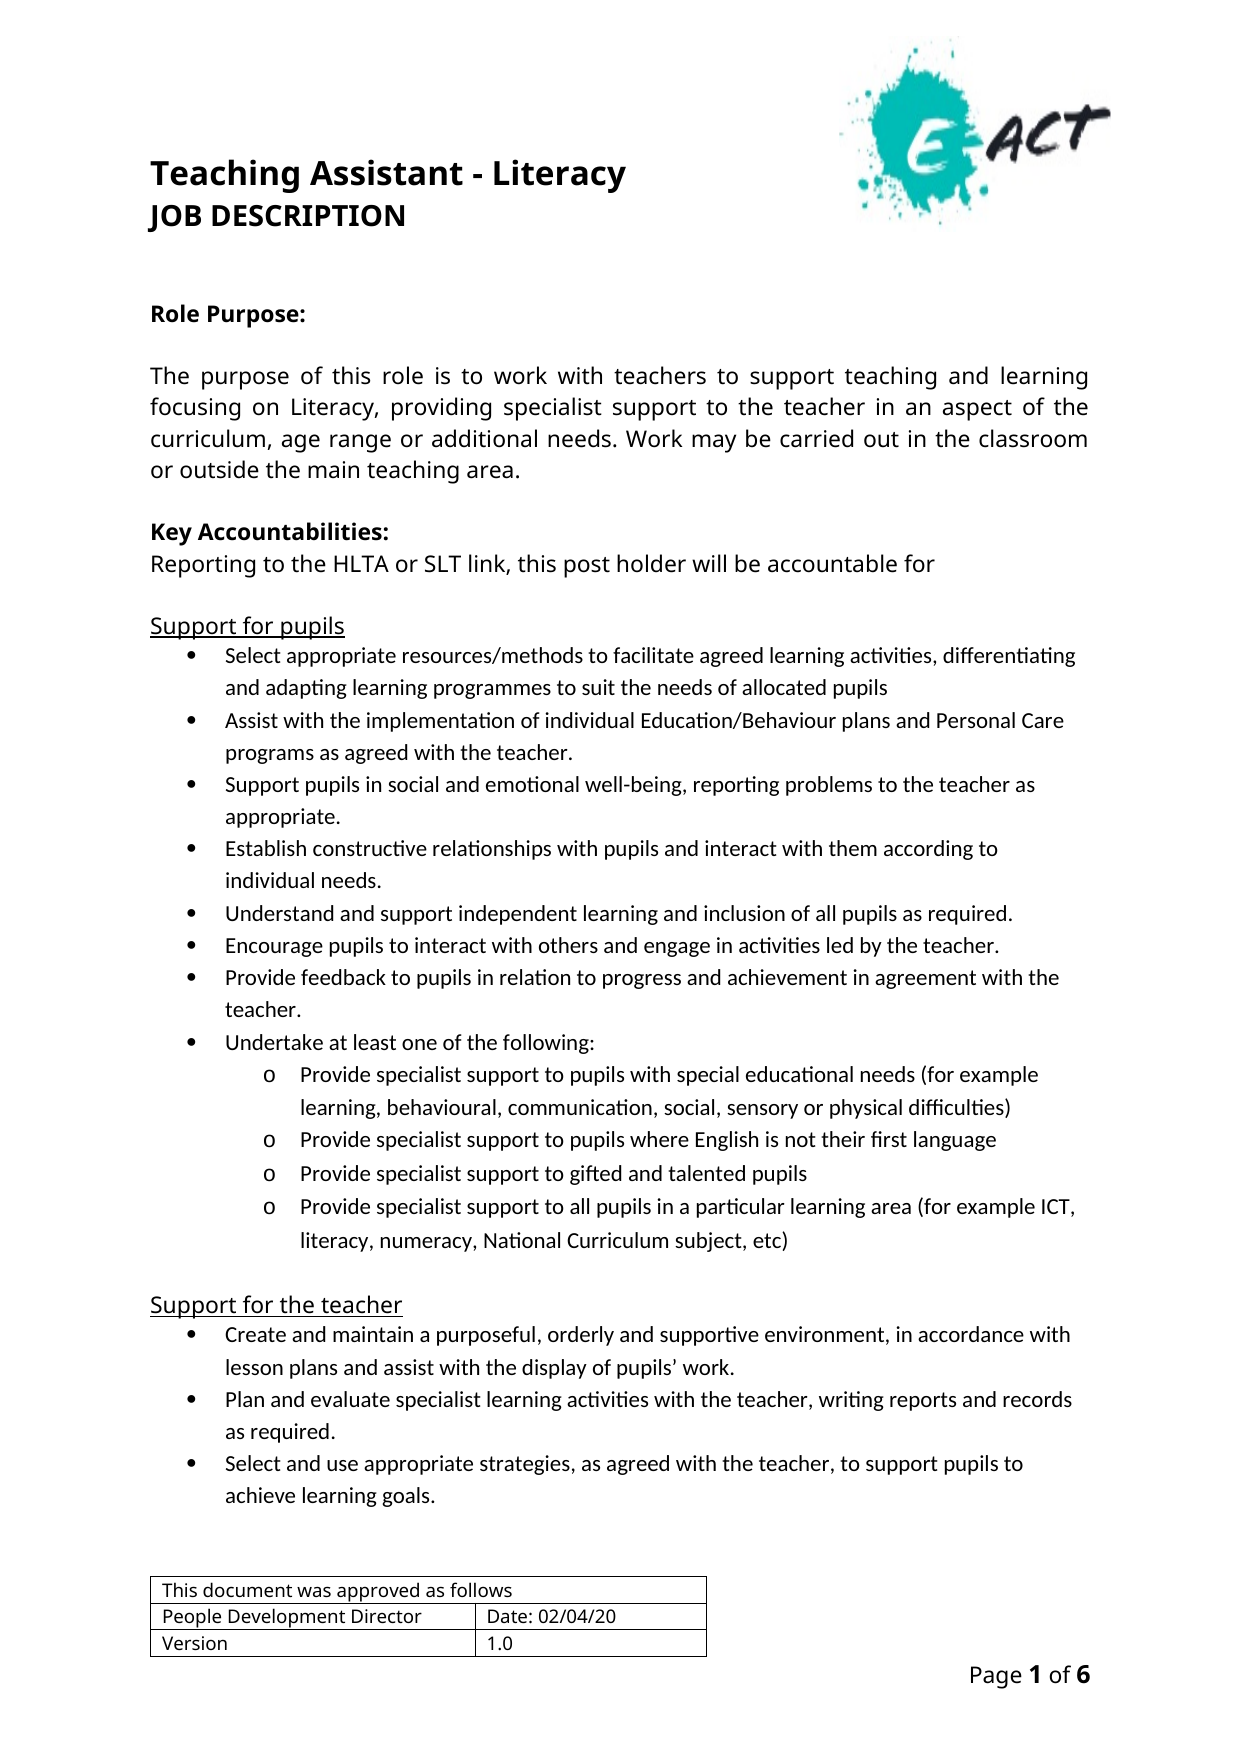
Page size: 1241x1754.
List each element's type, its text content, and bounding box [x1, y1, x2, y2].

list Select and use appropriate strategies, as agreed with the teacher, to support pupils to achieve learning goals. [187, 1449, 1090, 1509]
text Key Accountabilities: [150, 516, 1090, 548]
list Encourage pupils to interact with others and engage in activities led by the teacher. [187, 931, 1090, 959]
list Provide specialist support to pupils where English is not their first language [262, 1125, 1090, 1154]
text Teaching Assistant - Literacy [150, 150, 1090, 195]
list Provide specialist support to all pupils in a particular learning area (for example ICT, literacy, numeracy, National Curriculum subject, etc) [262, 1192, 1090, 1254]
list Provide specialist support to pupils with special educational needs (for example learning, behavioural, communication, social, sensory or physical difficulties) [262, 1060, 1090, 1121]
picture [839, 36, 1111, 232]
text JOB DESCRIPTION [150, 195, 1090, 235]
list Create and maintain a purposeful, orderly and supportive environment, in accordance with lesson plans and assist with the display of pupils’ work. [187, 1320, 1090, 1381]
list Provide feedback to pupils in relation to progress and achievement in agreement with the teacher. [187, 963, 1090, 1023]
list Plan and evaluate specialist learning activities with the teacher, writing reports and records as required. [187, 1385, 1090, 1445]
list Understand and support independent learning and inclusion of all pupils as required. [187, 899, 1090, 927]
list Select appropriate resources/methods to facilitate agreed learning activities, differentiating and adapting learning programmes to suit the needs of allocated pupils [187, 641, 1090, 702]
list Undertake at least one of the following: [187, 1028, 1090, 1056]
text Reporting to the HLTA or SLT link, this post holder will be accountable for [150, 548, 1090, 579]
text Support for pupils [150, 610, 1090, 641]
list Establish constructive relationships with pupils and interact with them according to individual needs. [187, 834, 1090, 895]
text The purpose of this role is to work with teachers to support teaching and learning focusing on Literacy, providing specialist support to the teacher in an aspect of the curriculum, age range or additional needs. Work may be carried out in the classroom or outside the main teaching area. [150, 360, 1090, 485]
list Provide specialist support to gifted and talented pupils [262, 1159, 1090, 1188]
text Role Purpose: [150, 298, 1090, 329]
list Assist with the implementation of individual Education/Behaviour plans and Personal Care programs as agreed with the teacher. [187, 706, 1090, 766]
text Support for the teacher [150, 1289, 1090, 1320]
list Support pupils in social and emotional well-being, reporting problems to the teacher as appropriate. [187, 770, 1090, 830]
